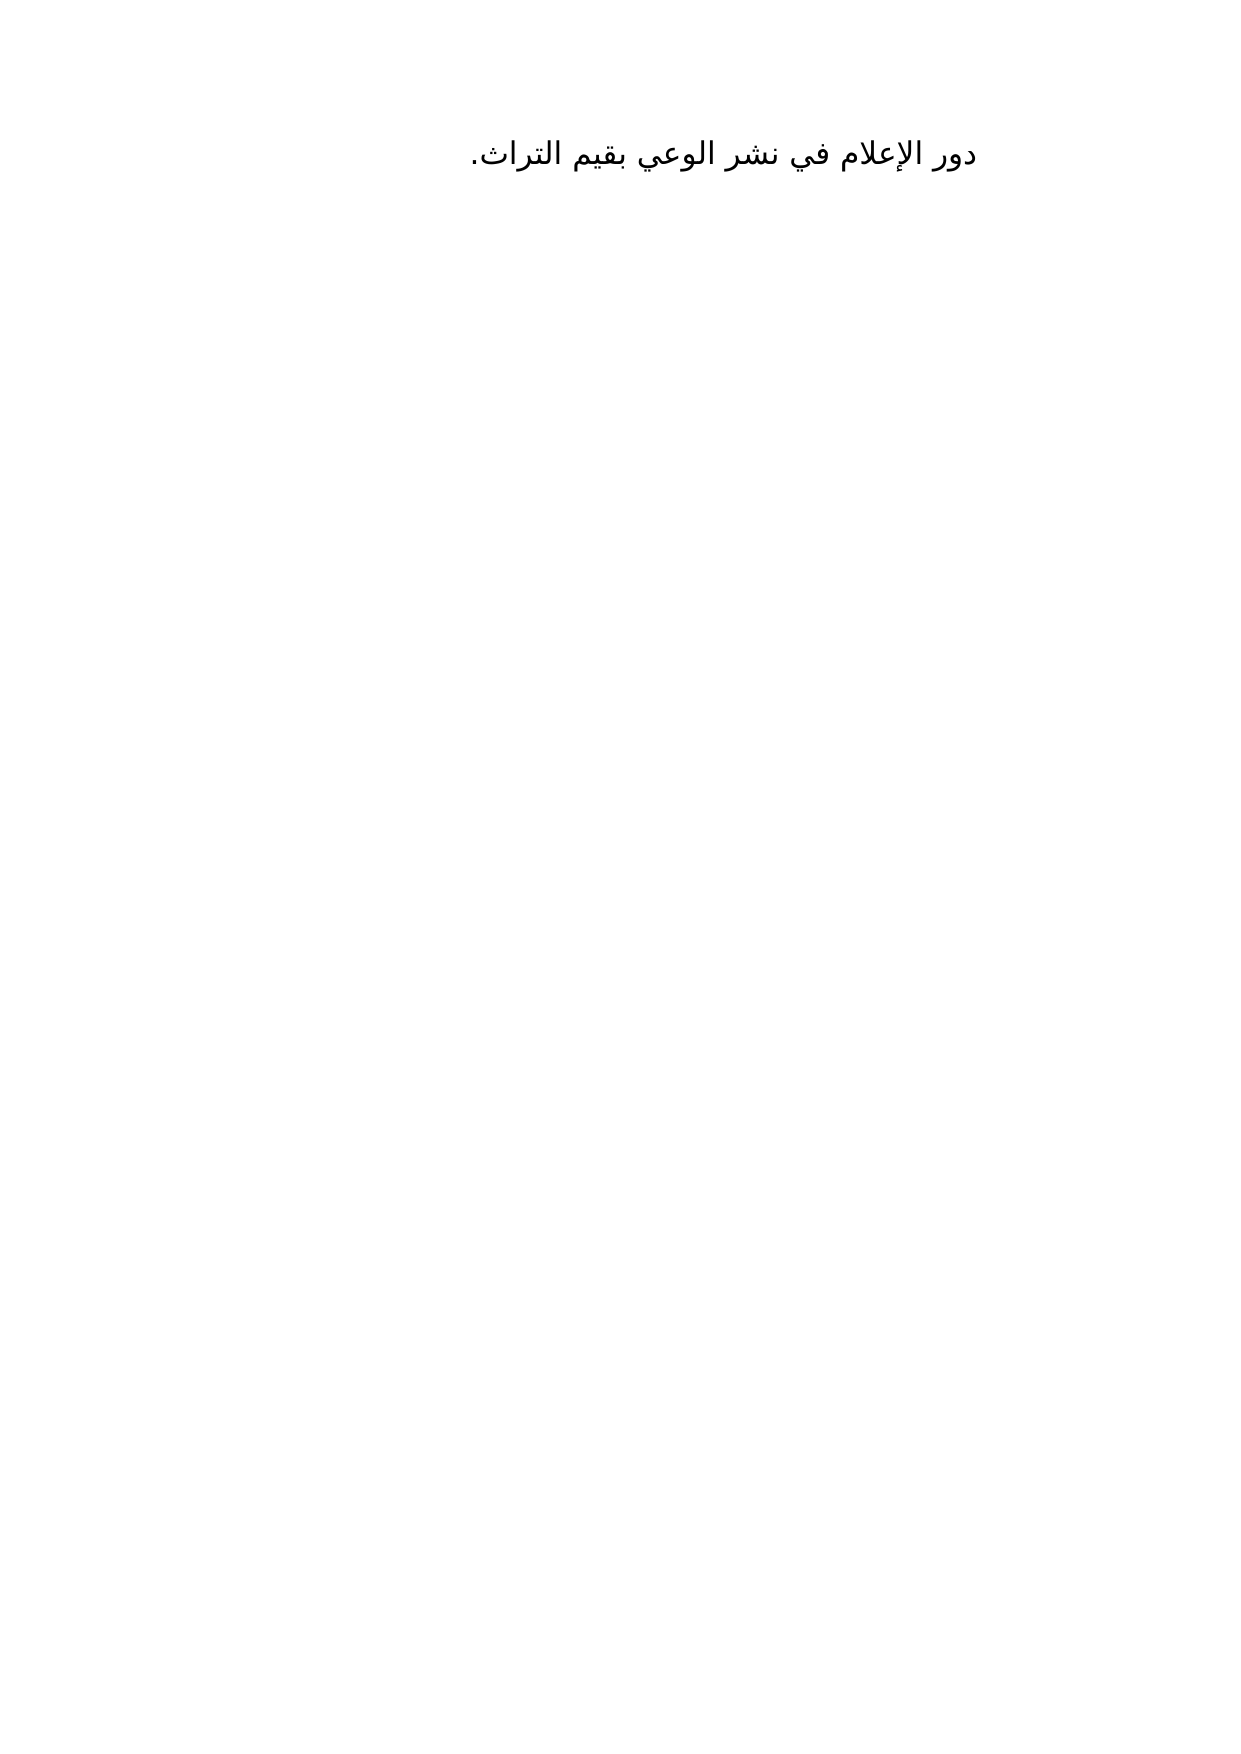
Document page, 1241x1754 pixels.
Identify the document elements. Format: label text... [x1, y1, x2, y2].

text دور الإعلام في نشر الوعي بقيم التراث. [805, 150, 1053, 168]
text دور الإعلام في نشر الوعي بقيم التراث. [187, 150, 548, 168]
text دور الإعلام في نشر الوعي بقيم التراث. [527, 150, 668, 168]
text دور الإعلام في نشر الوعي بقيم التراث. [692, 150, 824, 168]
